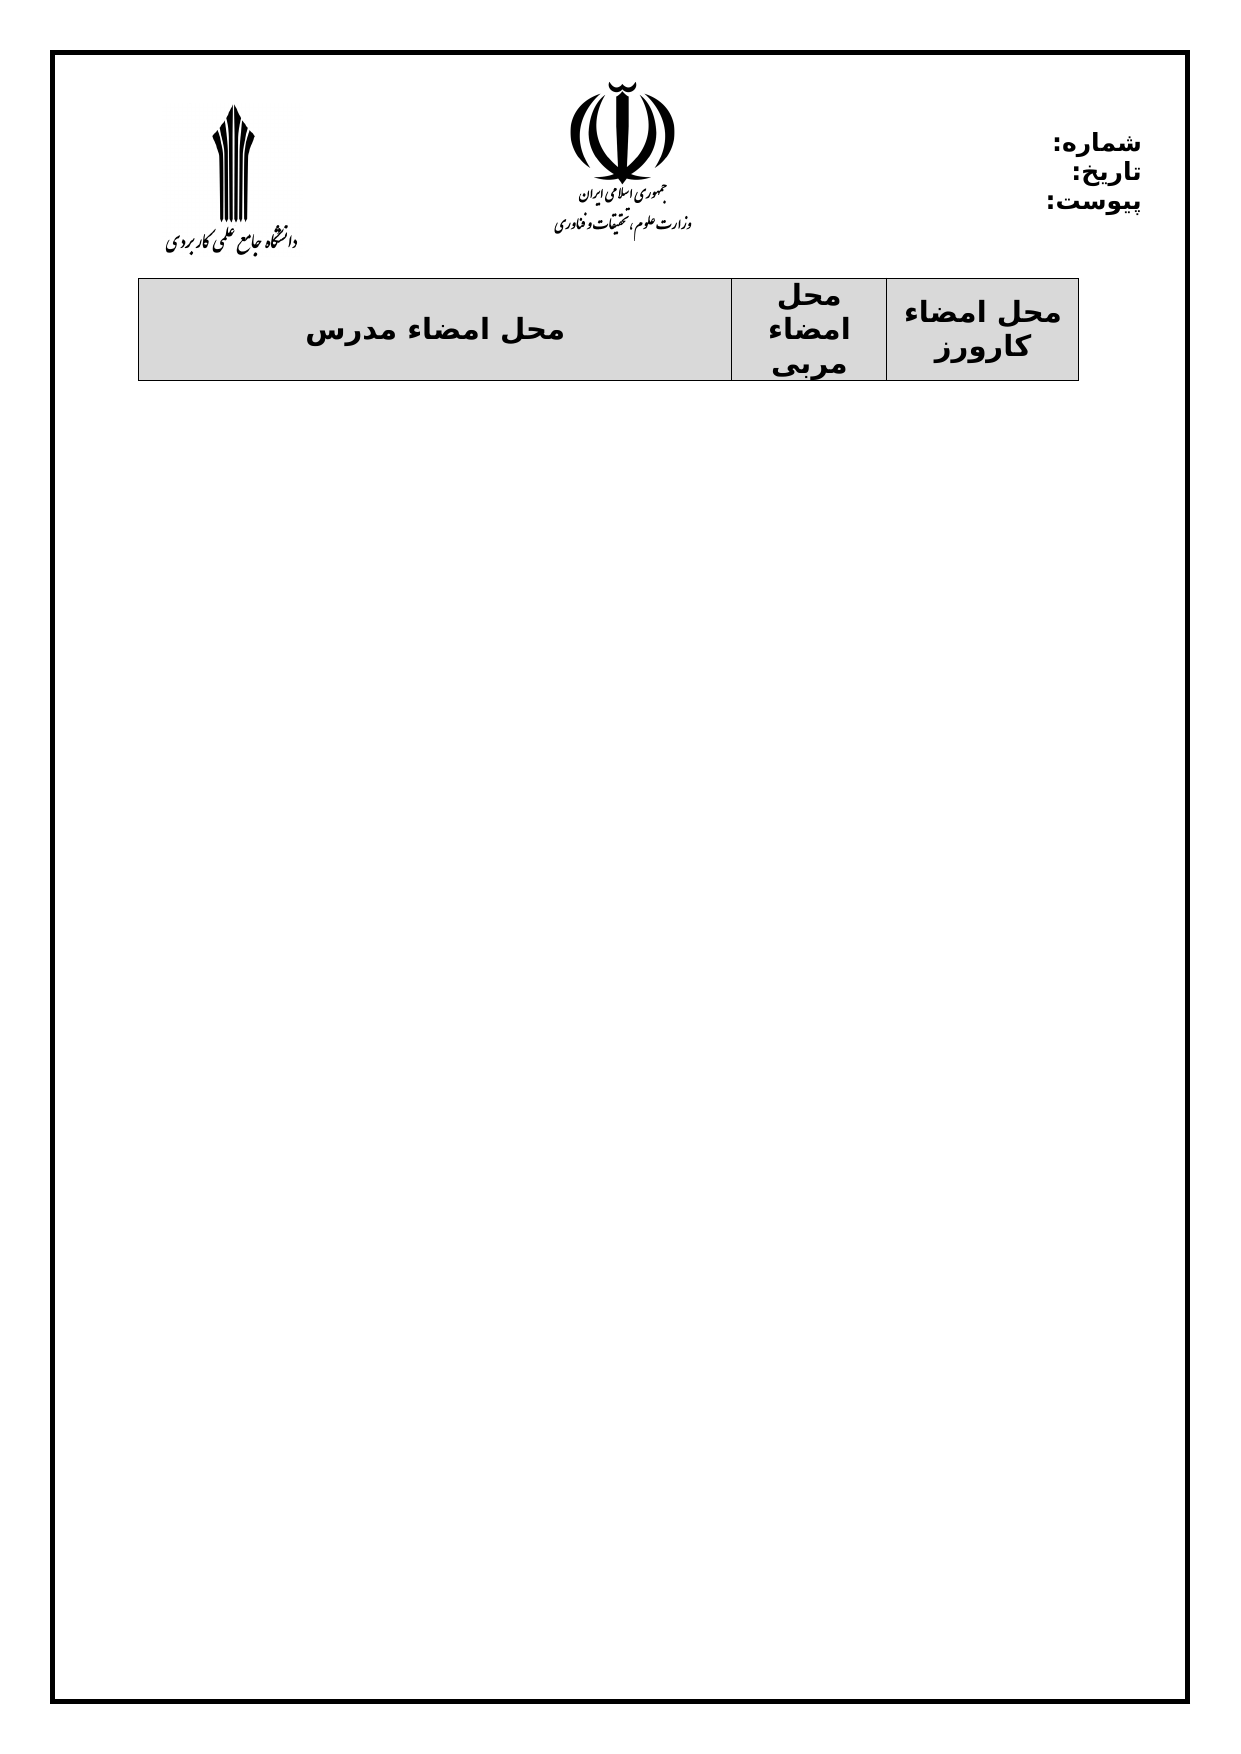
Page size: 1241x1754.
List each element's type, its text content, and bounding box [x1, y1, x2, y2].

picture [539, 75, 705, 241]
picture [162, 103, 304, 257]
table_cell محل امضاء کارورز [887, 279, 1078, 380]
table_cell محل امضاء مربی [732, 279, 886, 380]
table_cell محل امضاء مدرس [139, 279, 731, 380]
